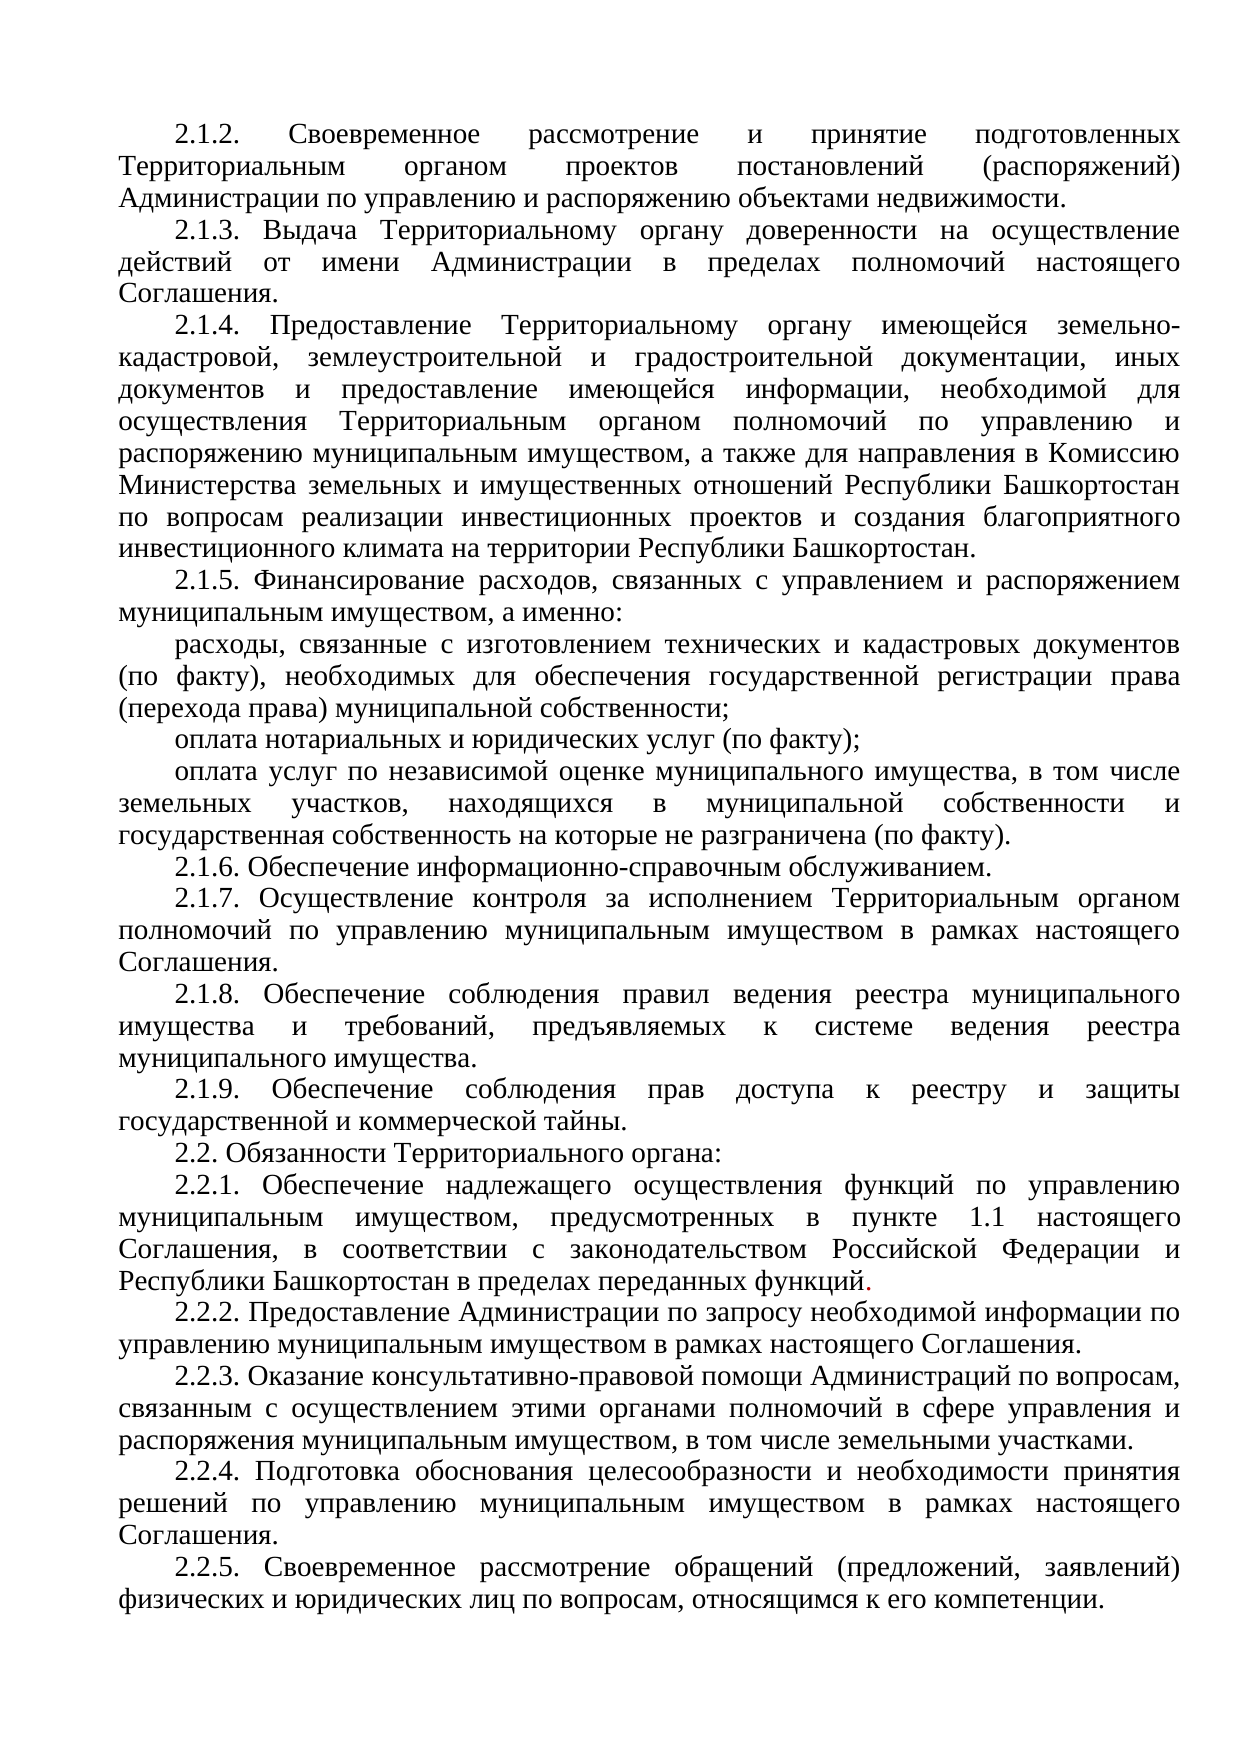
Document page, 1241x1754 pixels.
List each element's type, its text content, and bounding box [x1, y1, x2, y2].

text 2.2.3. Оказание консультативно-правовой помощи Администраций по вопросам, связанным с осуществлением этими органами полномочий в сфере управления и распоряжения муниципальным имуществом, в том числе земельными участками. [118, 1360, 1181, 1455]
text 2.1.9. Обеспечение соблюдения прав доступа к реестру и защиты государственной и коммерческой тайны. [118, 1073, 1181, 1137]
text 2.1.4. Предоставление Территориальному органу имеющейся земельно-кадастровой, землеустроительной и градостроительной документации, иных документов и предоставление имеющейся информации, необходимой для осуществления Территориальным органом полномочий по управлению и распоряжению муниципальным имуществом, а также для направления в Комиссию Министерства земельных и имущественных отношений Республики Башкортостан по вопросам реализации инвестиционных проектов и создания благоприятного инвестиционного климата на территории Республики Башкортостан. [118, 309, 1181, 564]
text оплата нотариальных и юридических услуг (по факту); [118, 723, 1181, 755]
text 2.2.1. Обеспечение надлежащего осуществления функций по управлению муниципальным имуществом, предусмотренных в пункте 1.1 настоящего Соглашения, в соответствии с законодательством Российской Федерации и Республики Башкортостан в пределах переданных функций. [118, 1169, 1181, 1296]
text 2.1.3. Выдача Территориальному органу доверенности на осуществление действий от имени Администрации в пределах полномочий настоящего Соглашения. [118, 214, 1181, 309]
text 2.1.7. Осуществление контроля за исполнением Территориальным органом полномочий по управлению муниципальным имуществом в рамках настоящего Соглашения. [118, 882, 1181, 978]
text 2.2.4. Подготовка обоснования целесообразности и необходимости принятия решений по управлению муниципальным имуществом в рамках настоящего Соглашения. [118, 1455, 1181, 1551]
text 2.1.2. Своевременное рассмотрение и принятие подготовленных Территориальным органом проектов постановлений (распоряжений) Администрации по управлению и распоряжению объектами недвижимости. [118, 118, 1181, 214]
text 2.1.6. Обеспечение информационно-справочным обслуживанием. [118, 851, 1181, 882]
text 2.1.5. Финансирование расходов, связанных с управлением и распоряжением муниципальным имуществом, а именно: [118, 564, 1181, 628]
text расходы, связанные с изготовлением технических и кадастровых документов (по факту), необходимых для обеспечения государственной регистрации права (перехода права) муниципальной собственности; [118, 628, 1181, 723]
text 2.2.5. Своевременное рассмотрение обращений (предложений, заявлений) физических и юридических лиц по вопросам, относящимся к его компетенции. [118, 1551, 1181, 1614]
text 2.2.2. Предоставление Администрации по запросу необходимой информации по управлению муниципальным имуществом в рамках настоящего Соглашения. [118, 1296, 1181, 1360]
text 2.2. Обязанности Территориального органа: [118, 1137, 1181, 1169]
text 2.1.8. Обеспечение соблюдения правил ведения реестра муниципального имущества и требований, предъявляемых к системе ведения реестра муниципального имущества. [118, 978, 1181, 1073]
text оплата услуг по независимой оценке муниципального имущества, в том числе земельных участков, находящихся в муниципальной собственности и государственная собственность на которые не разграничена (по факту). [118, 755, 1181, 851]
